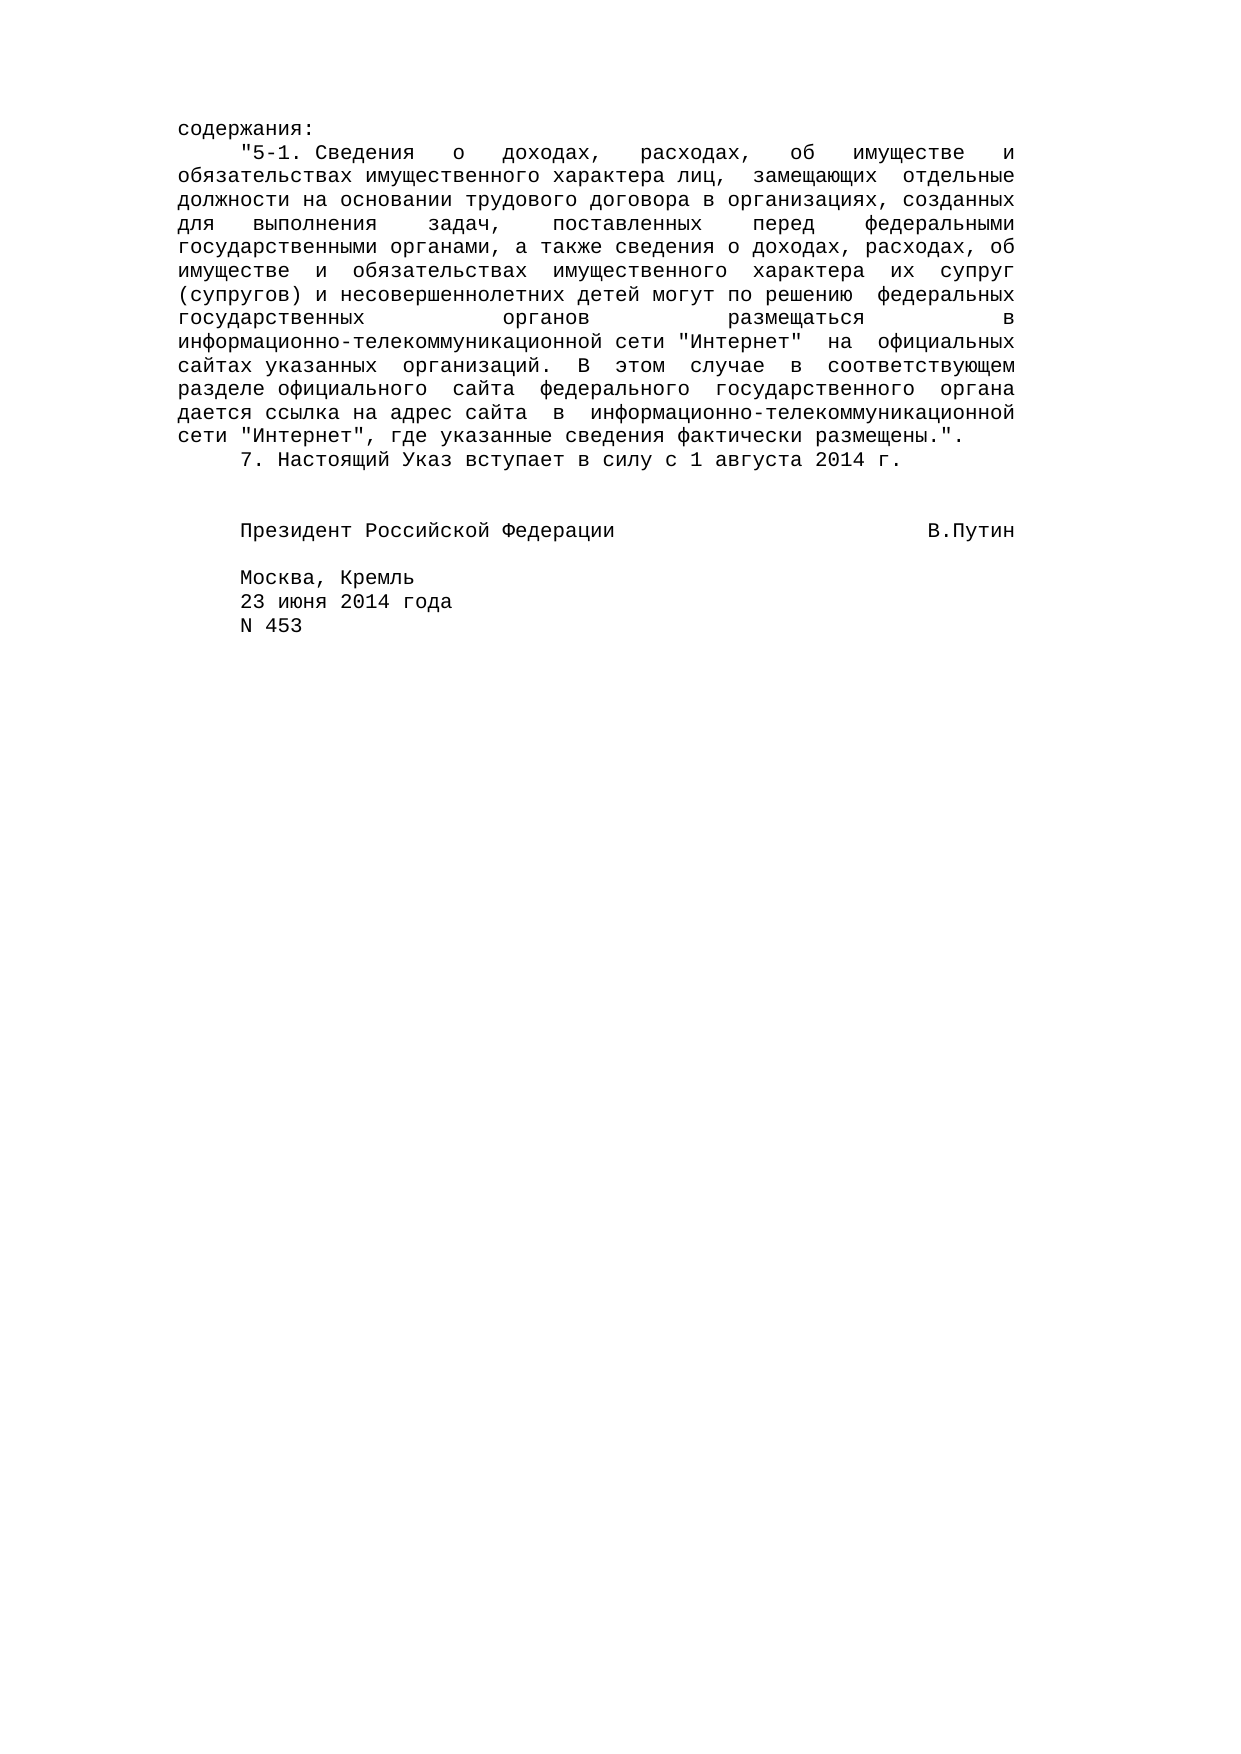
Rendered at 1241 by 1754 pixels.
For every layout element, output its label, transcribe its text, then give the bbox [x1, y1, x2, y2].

text для выполнения задач, поставленных перед федеральными [177, 213, 1152, 236]
text N 453 [177, 615, 1152, 638]
text государственными органами, а также сведения о доходах, расходах, об [177, 236, 1152, 260]
text государственных органов размещаться в [177, 307, 1152, 331]
text сети "Интернет", где указанные сведения фактически размещены.". [177, 426, 1152, 449]
text сайтах указанных организаций. В этом случае в соответствующем [177, 354, 1152, 378]
text Президент Российской Федерации В.Путин [177, 520, 1152, 544]
text 23 июня 2014 года [177, 591, 1152, 615]
text Москва, Кремль [177, 567, 1152, 591]
text имуществе и обязательствах имущественного характера их супруг [177, 260, 1152, 284]
text 7. Настоящий Указ вступает в силу с 1 августа 2014 г. [177, 449, 1152, 473]
text обязательствах имущественного характера лиц, замещающих отдельные [177, 165, 1152, 189]
text должности на основании трудового договора в организациях, созданных [177, 189, 1152, 213]
text дается ссылка на адрес сайта в информационно-телекоммуникационной [177, 402, 1152, 426]
text (супругов) и несовершеннолетних детей могут по решению федеральных [177, 284, 1152, 307]
text содержания: [177, 118, 1152, 142]
text информационно-телекоммуникационной сети "Интернет" на официальных [177, 331, 1152, 354]
text "5-1. Сведения о доходах, расходах, об имуществе и [177, 142, 1152, 165]
text разделе официального сайта федерального государственного органа [177, 378, 1152, 402]
